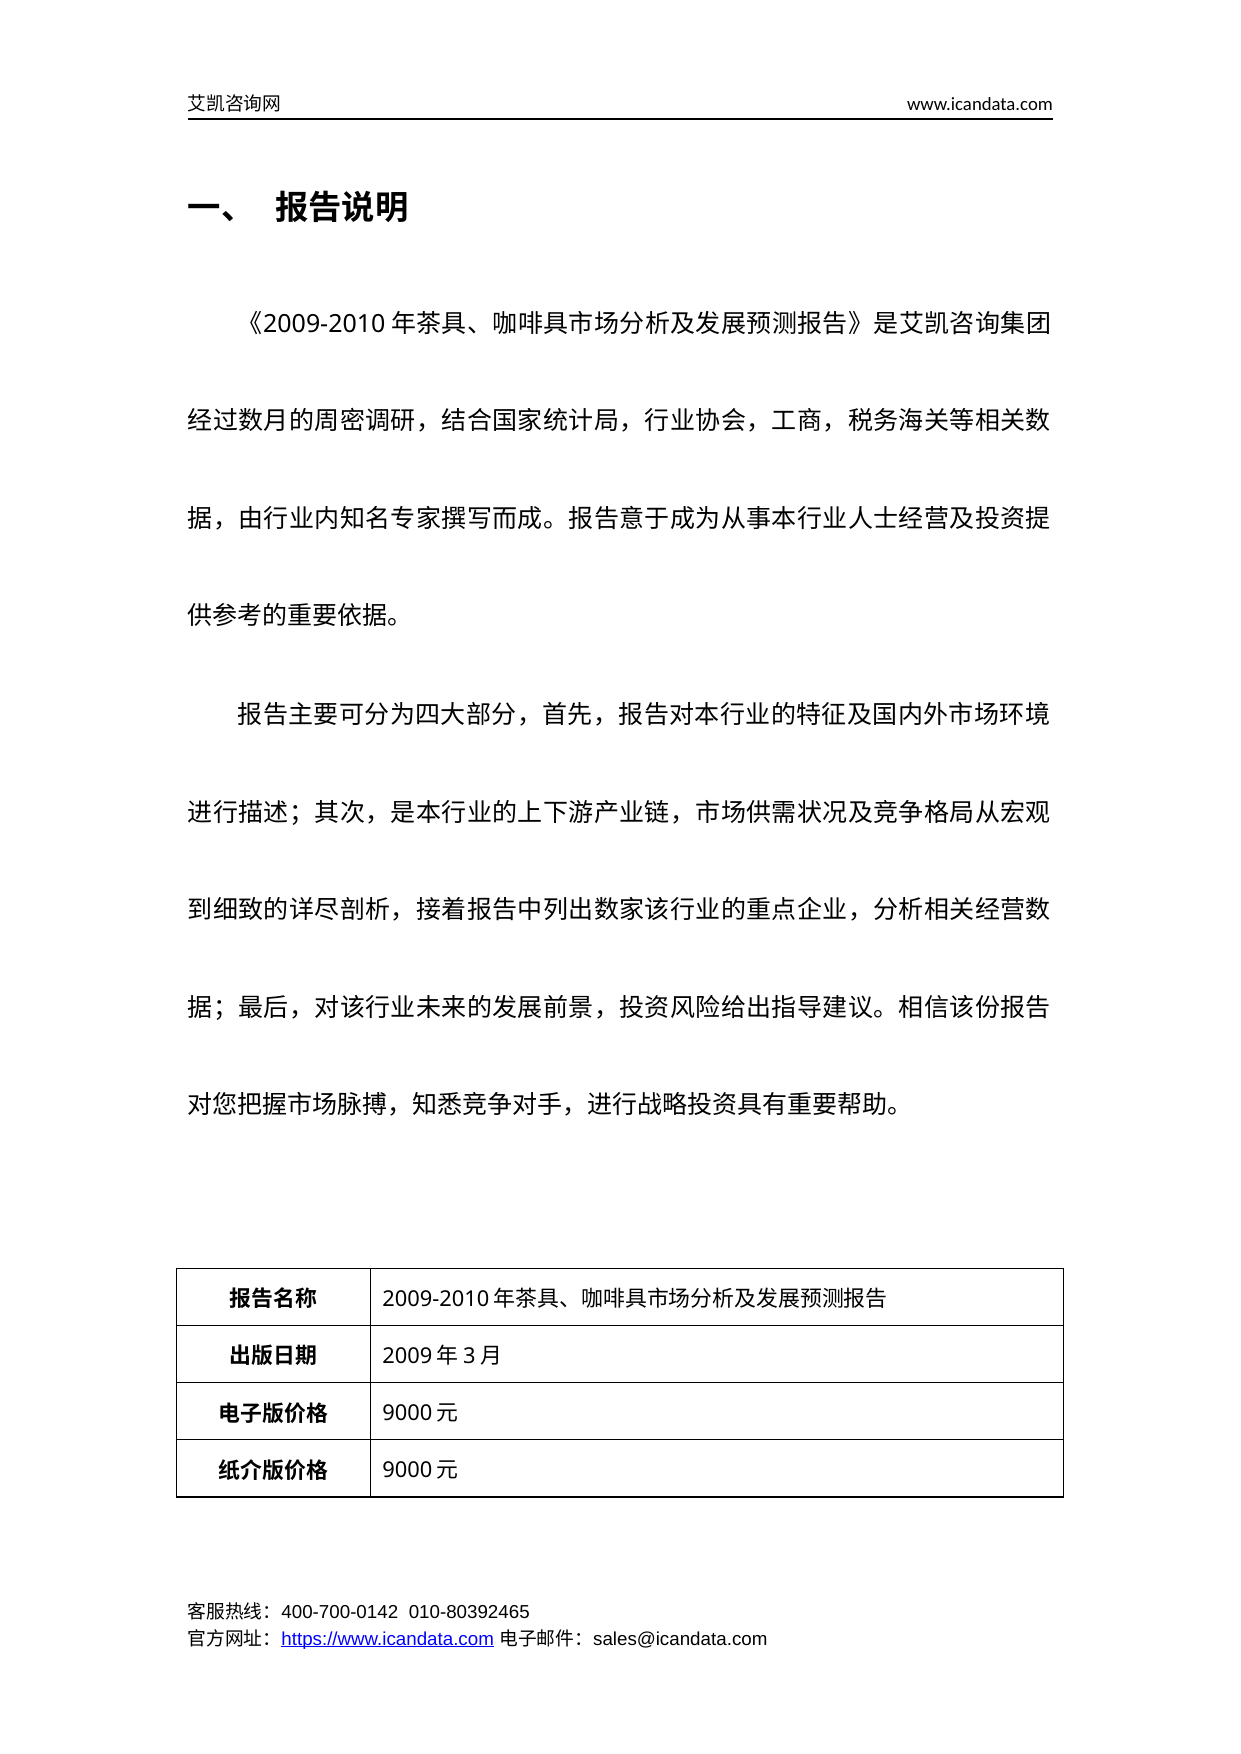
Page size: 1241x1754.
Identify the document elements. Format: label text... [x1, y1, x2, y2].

table_header 2009-2010年茶具、咖啡具市场分析及发展预测报告 [371, 1269, 1063, 1325]
table_cell 纸介版价格 [177, 1440, 370, 1496]
table_cell 出版日期 [177, 1326, 370, 1382]
table_cell 9000元 [371, 1440, 1063, 1496]
text 报告主要可分为四大部分，首先，报告对本行业的特征及国内外市场环境进行描述；其次，是本行业的上下游产业链，市场供需状况及竞争格局从宏观到细致的详尽剖析，接着报告中列出数家该行业的重点企业，分析相关经营数据；最后，对该行业未来的发展前景，投资风险给出指导建议。相信该份报告对您把握市场脉搏，知悉竞争对手，进行战略投资具有重要帮助。 [187, 681, 1053, 1136]
text 《2009-2010年茶具、咖啡具市场分析及发展预测报告》是艾凯咨询集团经过数月的周密调研，结合国家统计局，行业协会，工商，税务海关等相关数据，由行业内知名专家撰写而成。报告意于成为从事本行业人士经营及投资提供参考的重要依据。 [187, 289, 1053, 646]
table_cell 9000元 [371, 1383, 1063, 1439]
subtitle 报告说明 [187, 172, 1053, 237]
table_header 报告名称 [177, 1269, 370, 1325]
table_cell 电子版价格 [177, 1383, 370, 1439]
table_cell 2009年3月 [371, 1326, 1063, 1382]
